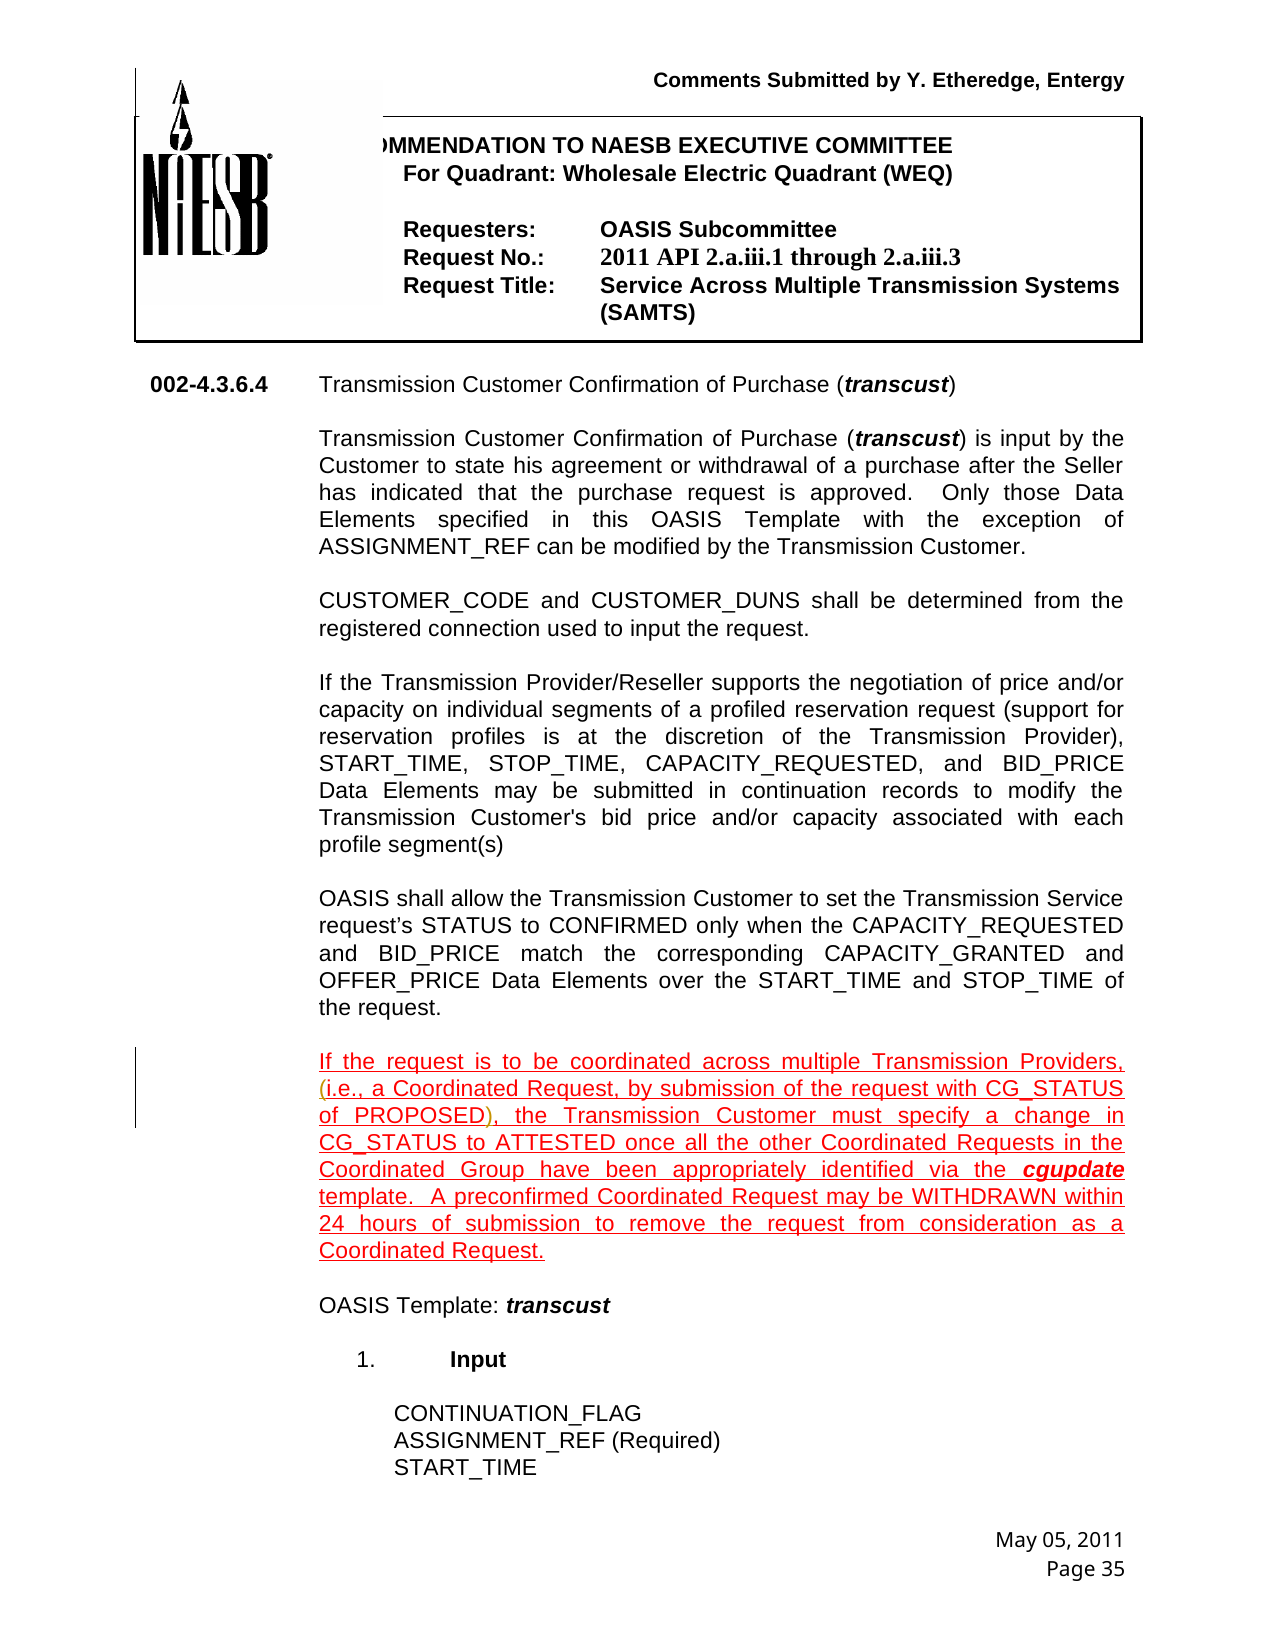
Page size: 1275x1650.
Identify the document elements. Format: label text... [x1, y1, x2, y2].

text CUSTOMER_CODE and CUSTOMER_DUNS shall be determined from the registered connection used to input the request. [319, 587, 1125, 641]
text START_TIME [394, 1453, 1125, 1481]
text OASIS Template: transcust [319, 1291, 1125, 1318]
text OASIS shall allow the Transmission Customer to set the Transmission Service request’s STATUS to CONFIRMED only when the CAPACITY_REQUESTED and BID_PRICE match the corresponding CAPACITY_GRANTED and OFFER_PRICE Data Elements over the START_TIME and STOP_TIME of the request. [319, 885, 1125, 1020]
list Input [356, 1345, 1125, 1372]
text ASSIGNMENT_REF (Required) [394, 1426, 1125, 1453]
text CONTINUATION_FLAG [394, 1399, 1125, 1426]
text 002-4.3.6.4 Transmission Customer Confirmation of Purchase (transcust) [150, 370, 1125, 397]
text If the Transmission Provider/Reseller supports the negotiation of price and/or capacity on individual segments of a profiled reservation request (support for reservation profiles is at the discretion of the Transmission Provider), START_TIME, STOP_TIME, CAPACITY_REQUESTED, and BID_PRICE Data Elements may be submitted in continuation records to modify the Transmission Customer's bid price and/or capacity associated with each profile segment(s) [319, 668, 1125, 858]
text Transmission Customer Confirmation of Purchase (transcust) is input by the Customer to state his agreement or withdrawal of a purchase after the Seller has indicated that the purchase request is approved. Only those Data Elements specified in this OASIS Template with the exception of ASSIGNMENT_REF can be modified by the Transmission Customer. [319, 424, 1125, 560]
